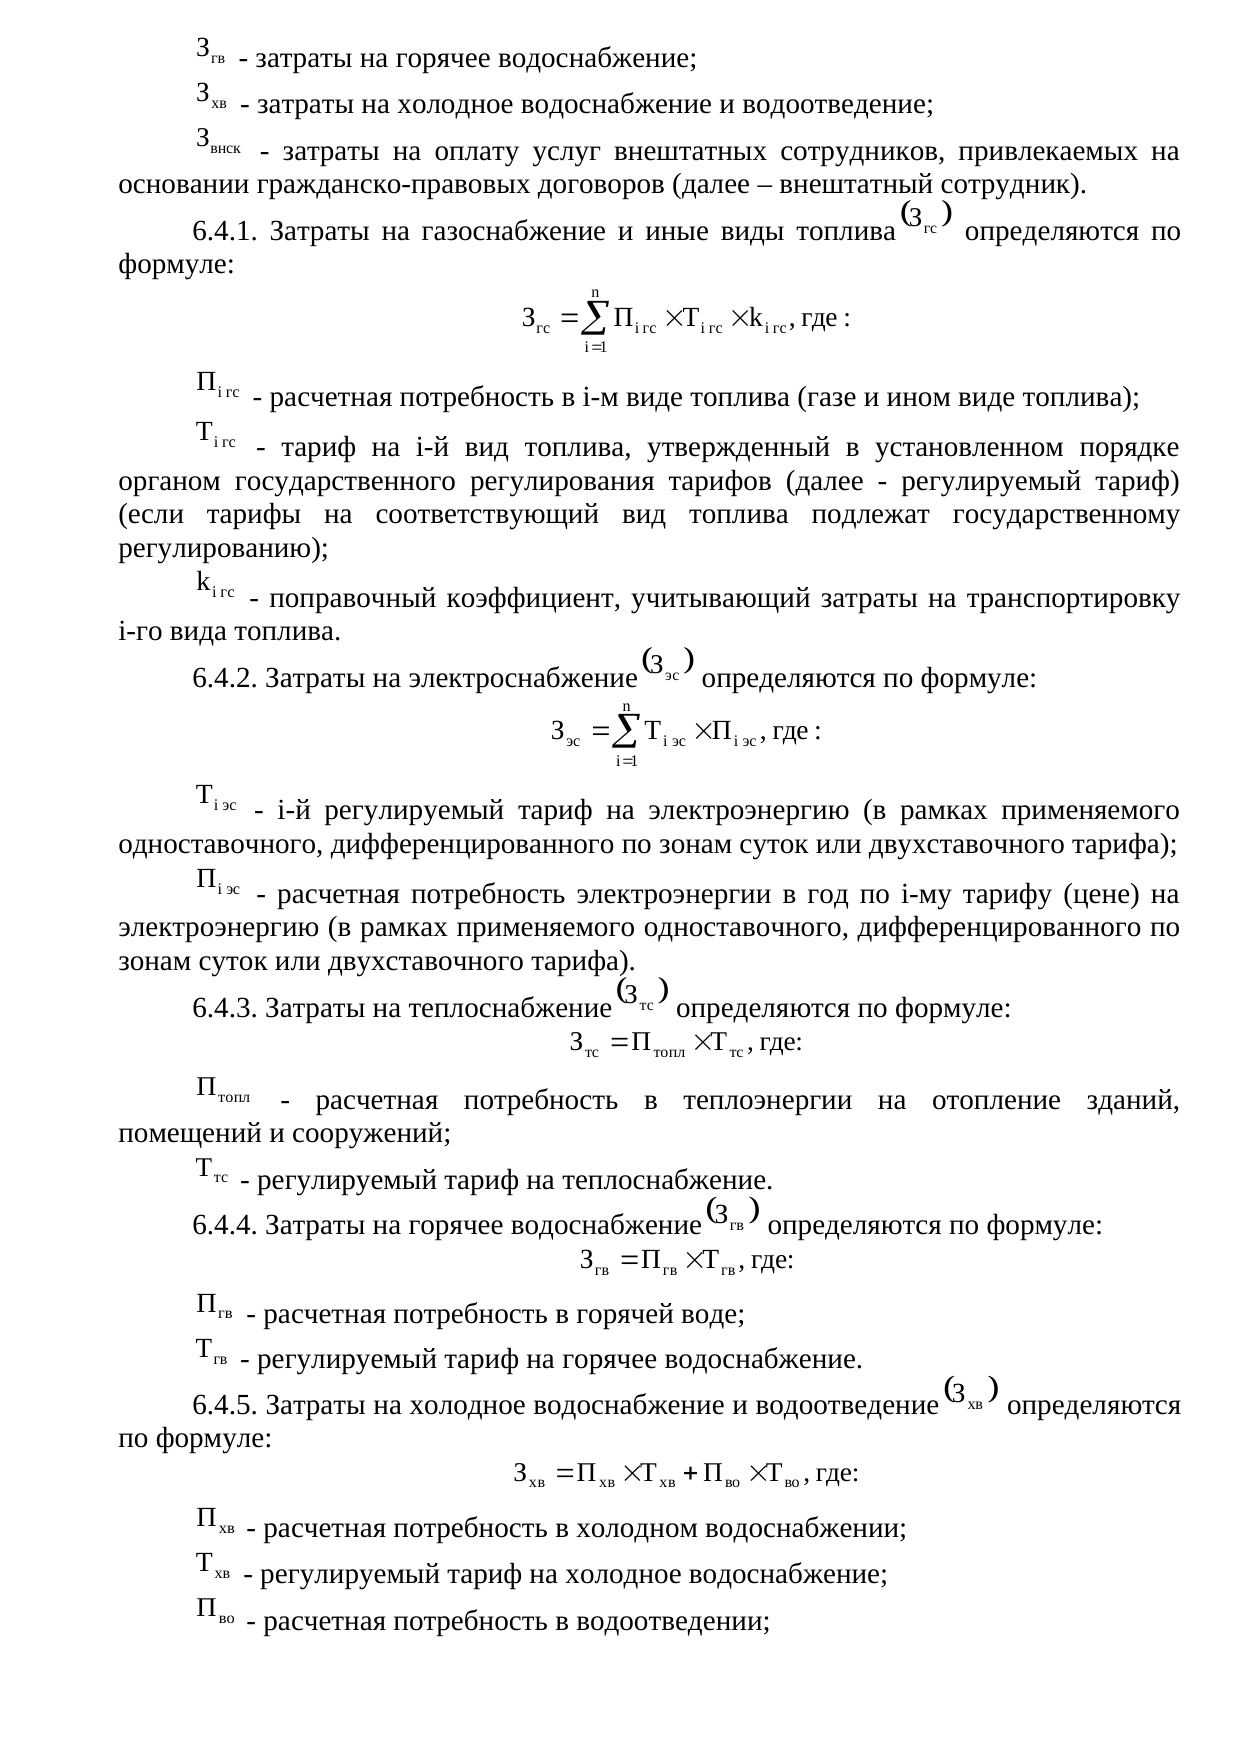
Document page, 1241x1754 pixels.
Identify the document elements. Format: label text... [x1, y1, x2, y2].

text - i-й регулируемый тариф на электроэнергию (в рамках применяемого одноставочного, дифференцированного по зонам суток или двухставочного тарифа); [118, 776, 1181, 859]
text - расчетная потребность в холодном водоснабжении; [118, 1499, 1181, 1544]
text - расчетная потребность в водоотведении; [118, 1589, 1181, 1636]
text - расчетная потребность электроэнергии в год по i-му тарифу (цене) на электроэнергию (в рамках применяемого одноставочного, дифференцированного по зонам суток или двухставочного тарифа). [118, 859, 1181, 977]
text - поправочный коэффициент, учитывающий затраты на транспортировку i-го вида топлива. [118, 563, 1181, 647]
text 6.4.4. Затраты на горячее водоснабжение определяются по формуле: [118, 1196, 1181, 1241]
text - затраты на холодное водоснабжение и водоотведение; [118, 74, 1181, 119]
text 6.4.1. Затраты на газоснабжение и иные виды топлива определяются по формуле: [118, 200, 1181, 280]
text 6.4.2. Затраты на электроснабжение определяются по формуле: [118, 647, 1181, 694]
text - тариф на i-й вид топлива, утвержденный в установленном порядке органом государственного регулирования тарифов (далее - регулируемый тариф) (если тарифы на соответствующий вид топлива подлежат государственному регулированию); [118, 413, 1181, 563]
text - затраты на горячее водоснабжение; [118, 29, 1181, 74]
text - регулируемый тариф на теплоснабжение. [118, 1149, 1181, 1196]
text - затраты на оплату услуг внештатных сотрудников, привлекаемых на основании гражданско-правовых договоров (далее – внештатный сотрудник). [118, 119, 1181, 200]
text - регулируемый тариф на горячее водоснабжение. [118, 1330, 1181, 1375]
text 6.4.5. Затраты на холодное водоснабжение и водоотведение определяются по формуле: [118, 1375, 1181, 1454]
text - расчетная потребность в горячей воде; [118, 1284, 1181, 1330]
text - регулируемый тариф на холодное водоснабжение; [118, 1544, 1181, 1589]
text - расчетная потребность в теплоэнергии на отопление зданий, помещений и сооружений; [118, 1068, 1181, 1149]
text 6.4.3. Затраты на теплоснабжение определяются по формуле: [118, 977, 1181, 1023]
text - расчетная потребность в i-м виде топлива (газе и ином виде топлива); [118, 363, 1181, 413]
